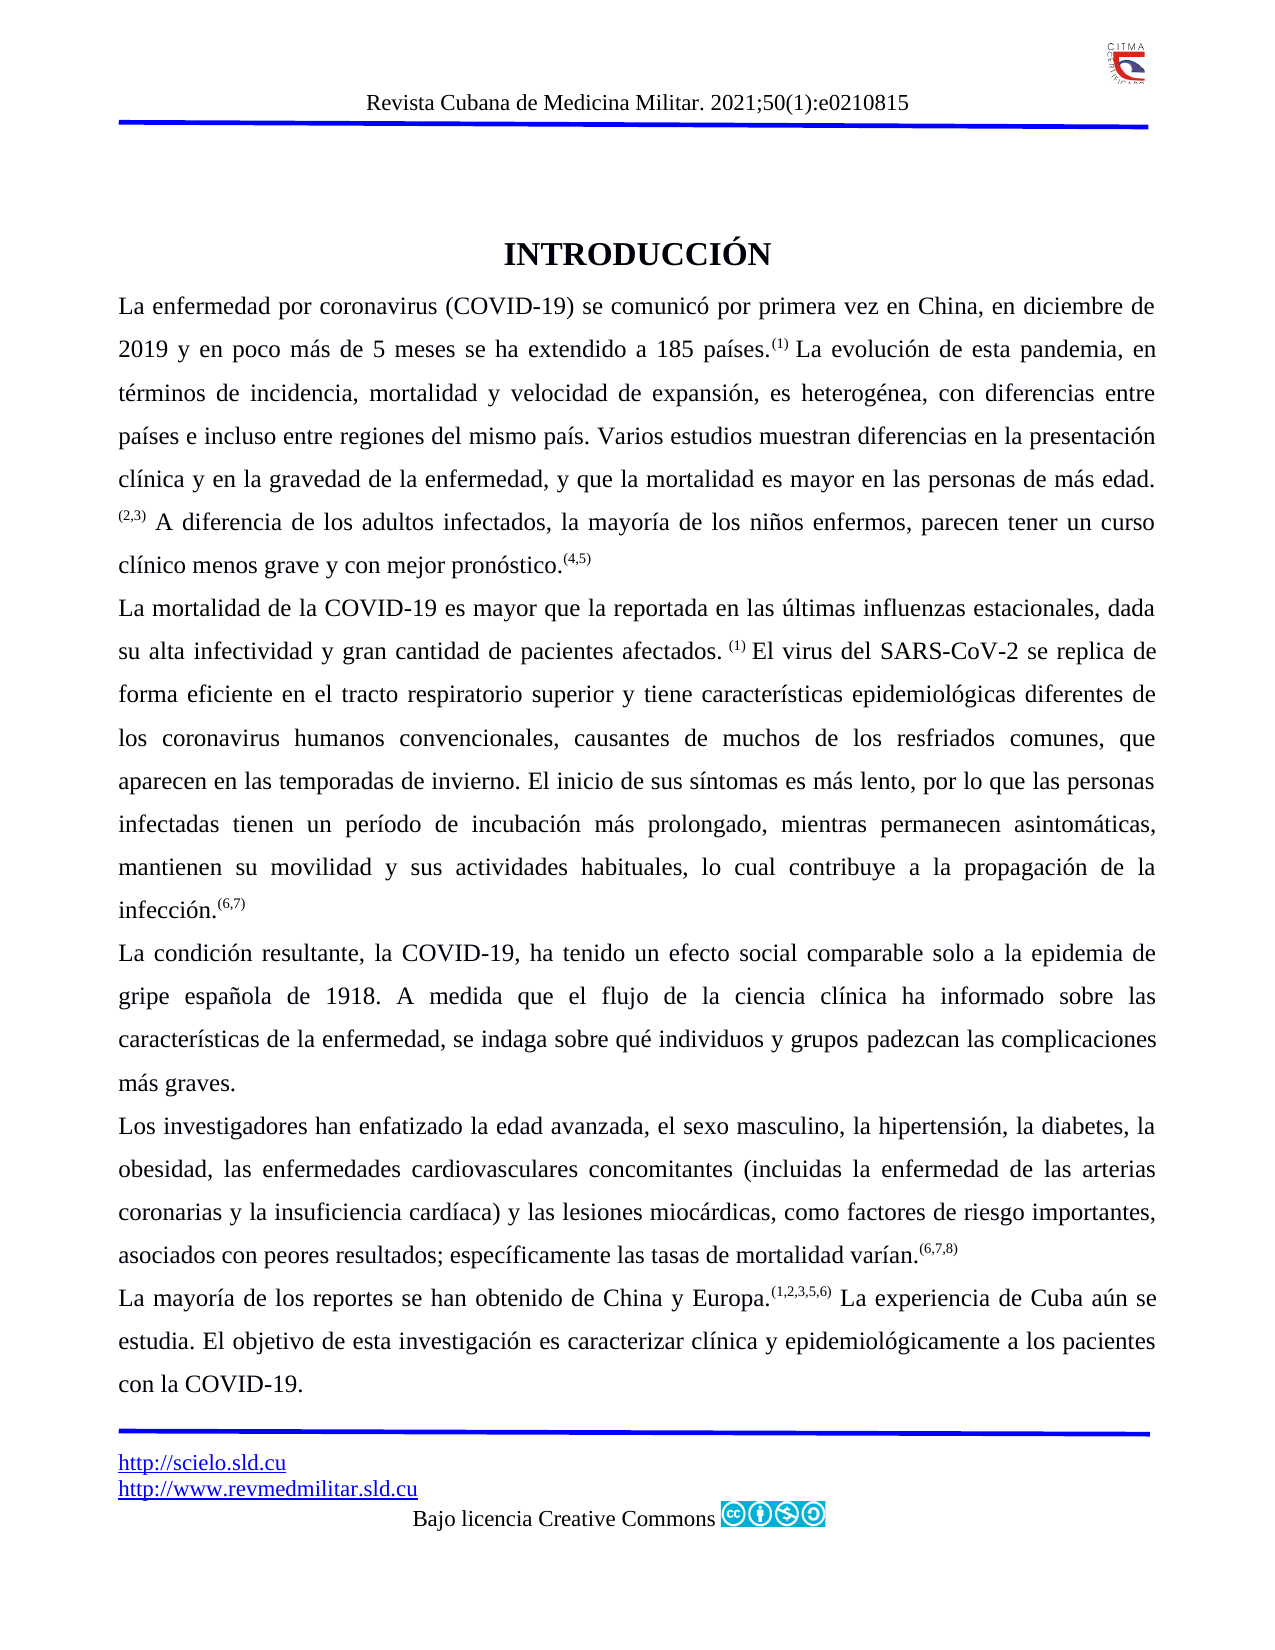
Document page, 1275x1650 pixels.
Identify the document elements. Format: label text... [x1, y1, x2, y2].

text La mayoría de los reportes se han obtenido de China y Europa.(1,2,3,5,6) La experiencia de Cuba aún se estudia. El objetivo de esta investigación es caracterizar clínica y epidemiológicamente a los pacientes con la COVID-19. [118, 1283, 1157, 1398]
picture [720, 1501, 826, 1527]
text La enfermedad por coronavirus (COVID-19) se comunicó por primera vez en China, en diciembre de 2019 y en poco más de 5 meses se ha extendido a 185 países.(1) La evolución de esta pandemia, en términos de incidencia, mortalidad y velocidad de expansión, es heterogénea, con diferencias entre países e incluso entre regiones del mismo país. Varios estudios muestran diferencias en la presentación clínica y en la gravedad de la enfermedad, y que la mortalidad es mayor en las personas de más edad.(2,3) A diferencia de los adultos infectados, la mayoría de los niños enfermos, parecen tener un curso clínico menos grave y con mejor pronóstico.(4,5) [118, 291, 1157, 579]
text La mortalidad de la COVID-19 es mayor que la reportada en las últimas influenzas estacionales, dada su alta infectividad y gran cantidad de pacientes afectados. (1) El virus del SARS-CoV-2 se replica de forma eficiente en el tracto respiratorio superior y tiene características epidemiológicas diferentes de los coronavirus humanos convencionales, causantes de muchos de los resfriados comunes, que aparecen en las temporadas de invierno. El inicio de sus síntomas es más lento, por lo que las personas infectadas tienen un período de incubación más prolongado, mientras permanecen asintomáticas, mantienen su movilidad y sus actividades habituales, lo cual contribuye a la propagación de la infección.(6,7) [118, 593, 1157, 924]
picture [1107, 43, 1145, 84]
text La condición resultante, la COVID-19, ha tenido un efecto social comparable solo a la epidemia de gripe española de 1918. A medida que el flujo de la ciencia clínica ha informado sobre las características de la enfermedad, se indaga sobre qué individuos y grupos padezcan las complicaciones más graves. [118, 938, 1157, 1096]
text INTRODUCCIÓN [118, 234, 1157, 272]
text Los investigadores han enfatizado la edad avanzada, el sexo masculino, la hipertensión, la diabetes, la obesidad, las enfermedades cardiovasculares concomitantes (incluidas la enfermedad de las arterias coronarias y la insuficiencia cardíaca) y las lesiones miocárdicas, como factores de riesgo importantes, asociados con peores resultados; específicamente las tasas de mortalidad varían.(6,7,8) [118, 1111, 1157, 1269]
